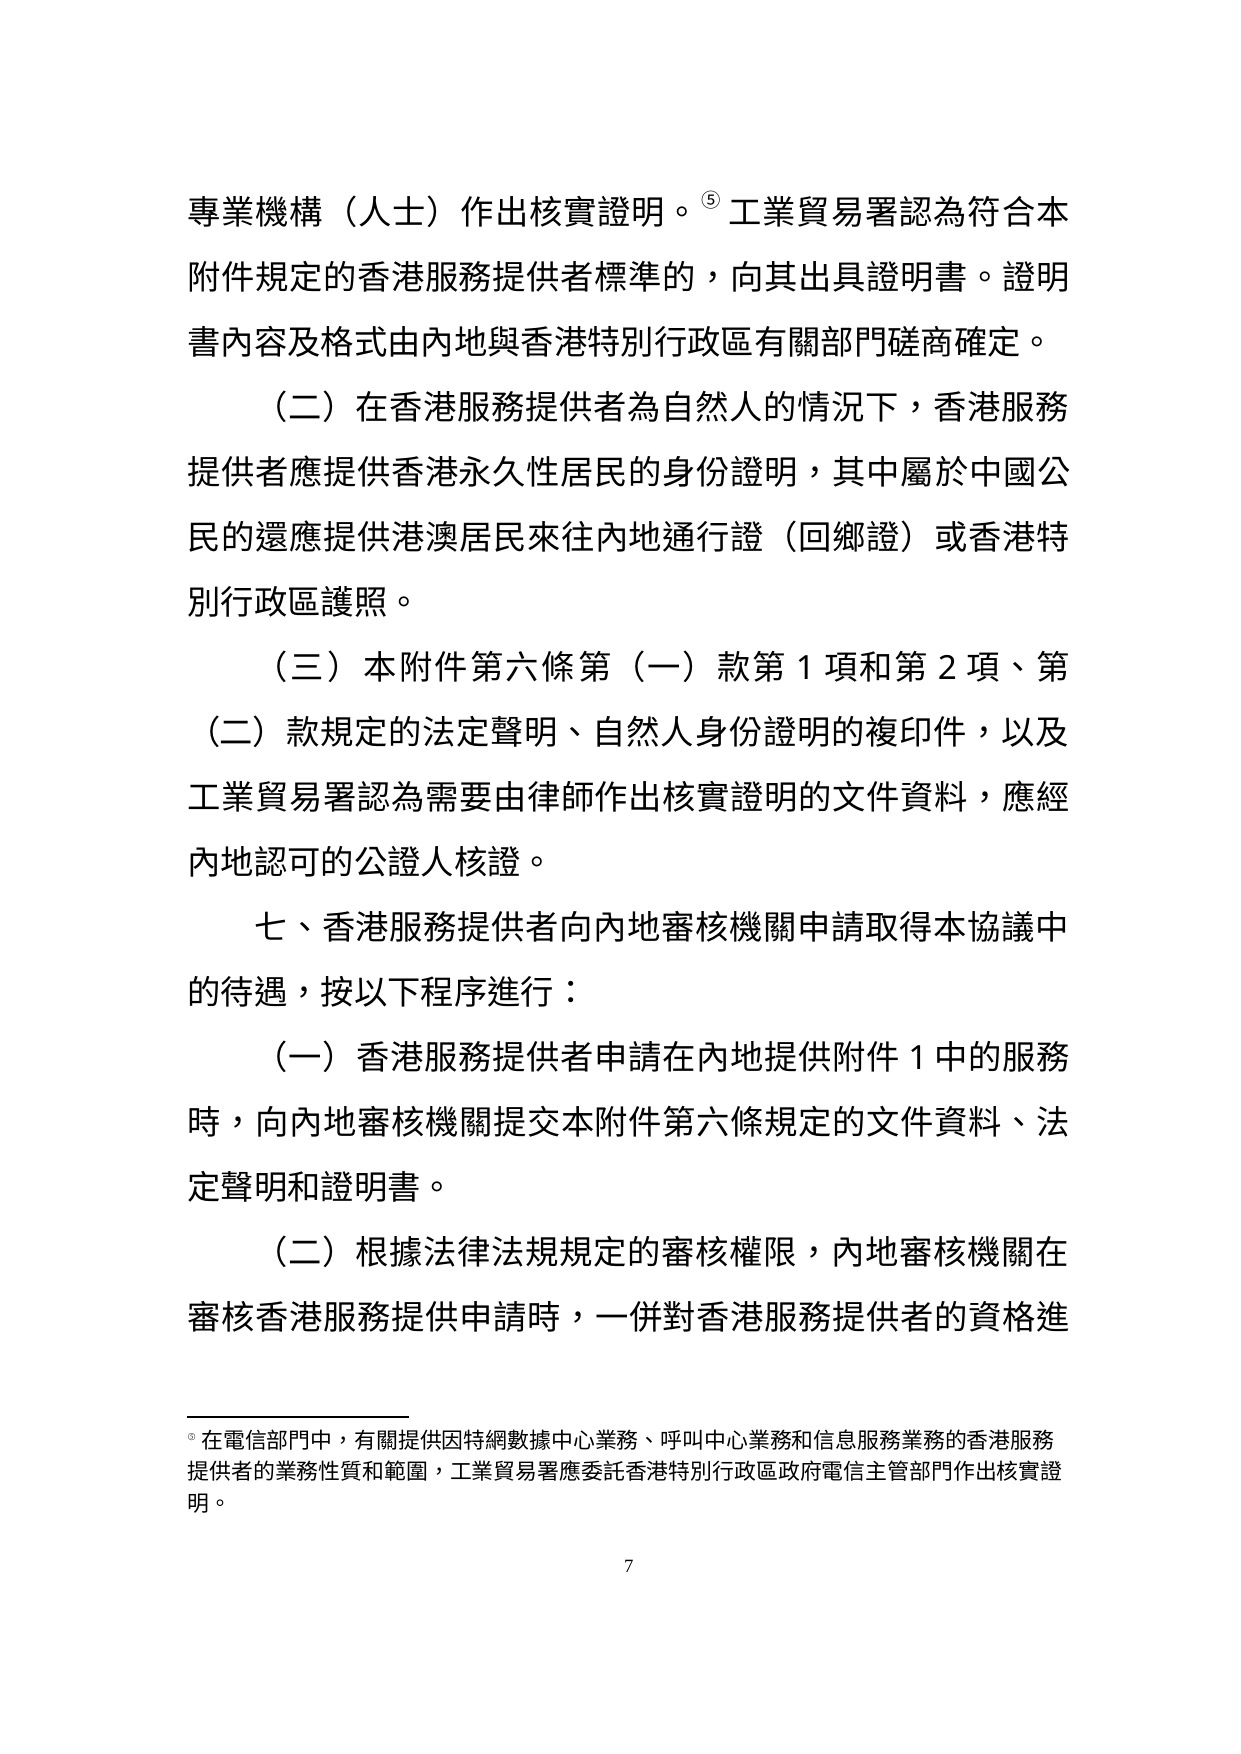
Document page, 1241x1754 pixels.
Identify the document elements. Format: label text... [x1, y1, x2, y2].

text 七、香港服務提供者向內地審核機關申請取得本協議中的待遇，按以下程序進行： [187, 892, 1070, 1022]
text （一）香港服務提供者申請在內地提供附件1中的服務時，向內地審核機關提交本附件第六條規定的文件資料、法定聲明和證明書。 [187, 1022, 1070, 1217]
text （二）在香港服務提供者為自然人的情況下，香港服務提供者應提供香港永久性居民的身份證明，其中屬於中國公民的還應提供港澳居民來往內地通行證（回鄉證）或香港特別行政區護照。 [187, 372, 1070, 632]
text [187, 177, 1070, 372]
text （三）本附件第六條第（一）款第1項和第2項、第（二）款規定的法定聲明、自然人身份證明的複印件，以及工業貿易署認為需要由律師作出核實證明的文件資料，應經內地認可的公證人核證。 [187, 632, 1070, 892]
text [187, 1217, 1070, 1347]
